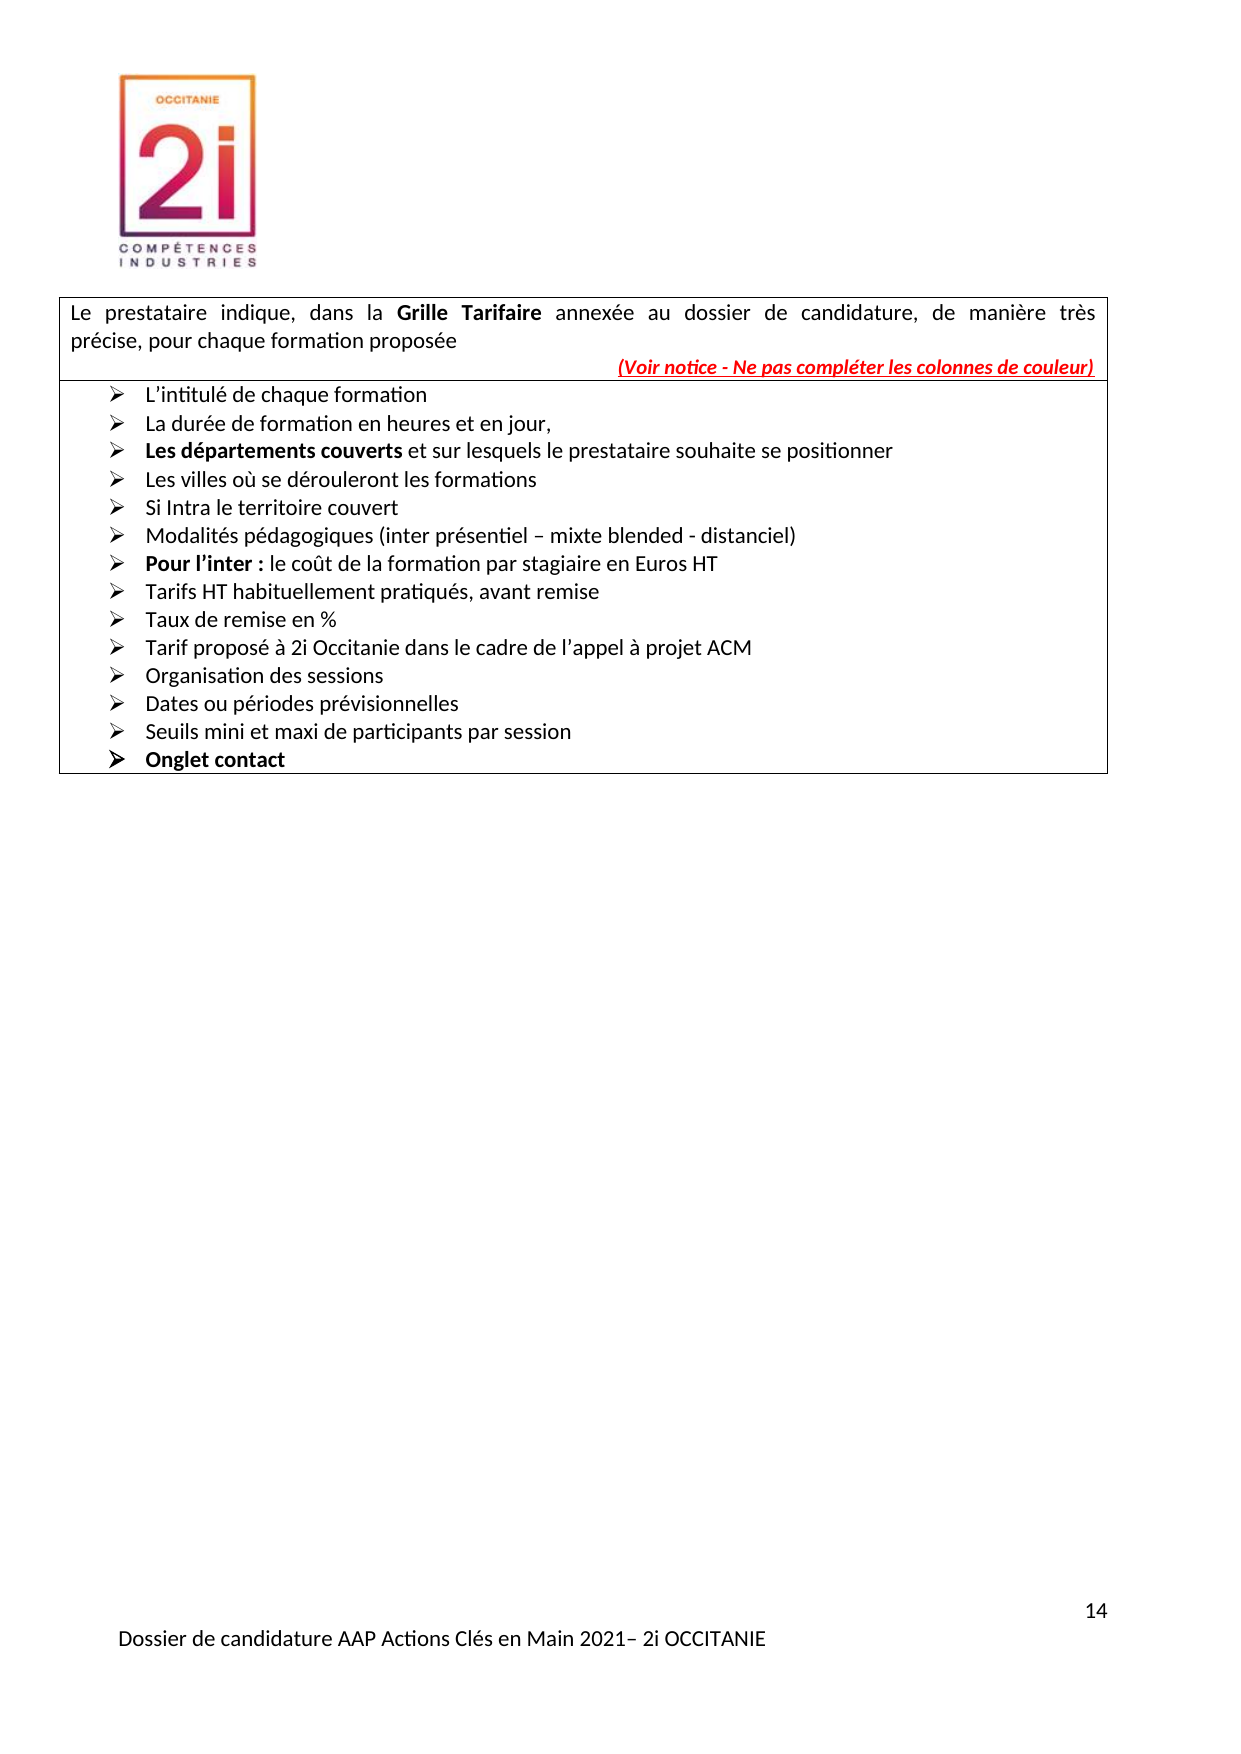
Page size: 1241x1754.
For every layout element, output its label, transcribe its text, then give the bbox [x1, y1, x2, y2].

table_header Le prestataire indique, dans la Grille Tarifaire annexée au dossier de candidature, de manière très précise, pour chaque formation proposée (Voir notice - Ne pas compléter les colonnes de couleur) [60, 298, 1107, 379]
picture [118, 73, 258, 269]
table_cell L’intitulé de chaque formation La durée de formation en heures et en jour, Les départements couverts et sur lesquels le prestataire souhaite se positionner Les villes où se dérouleront les formations Si Intra le territoire couvert Modalités pédagogiques (inter présentiel – mixte blended - distanciel) Pour l’inter : le coût de la formation par stagiaire en Euros HT Tarifs HT habituellement pratiqués, avant remise Taux de remise en % Tarif proposé à 2i Occitanie dans le cadre de l’appel à projet ACM Organisation des sessions Dates ou périodes prévisionnelles Seuils mini et maxi de participants par session Onglet contact [60, 381, 1107, 773]
